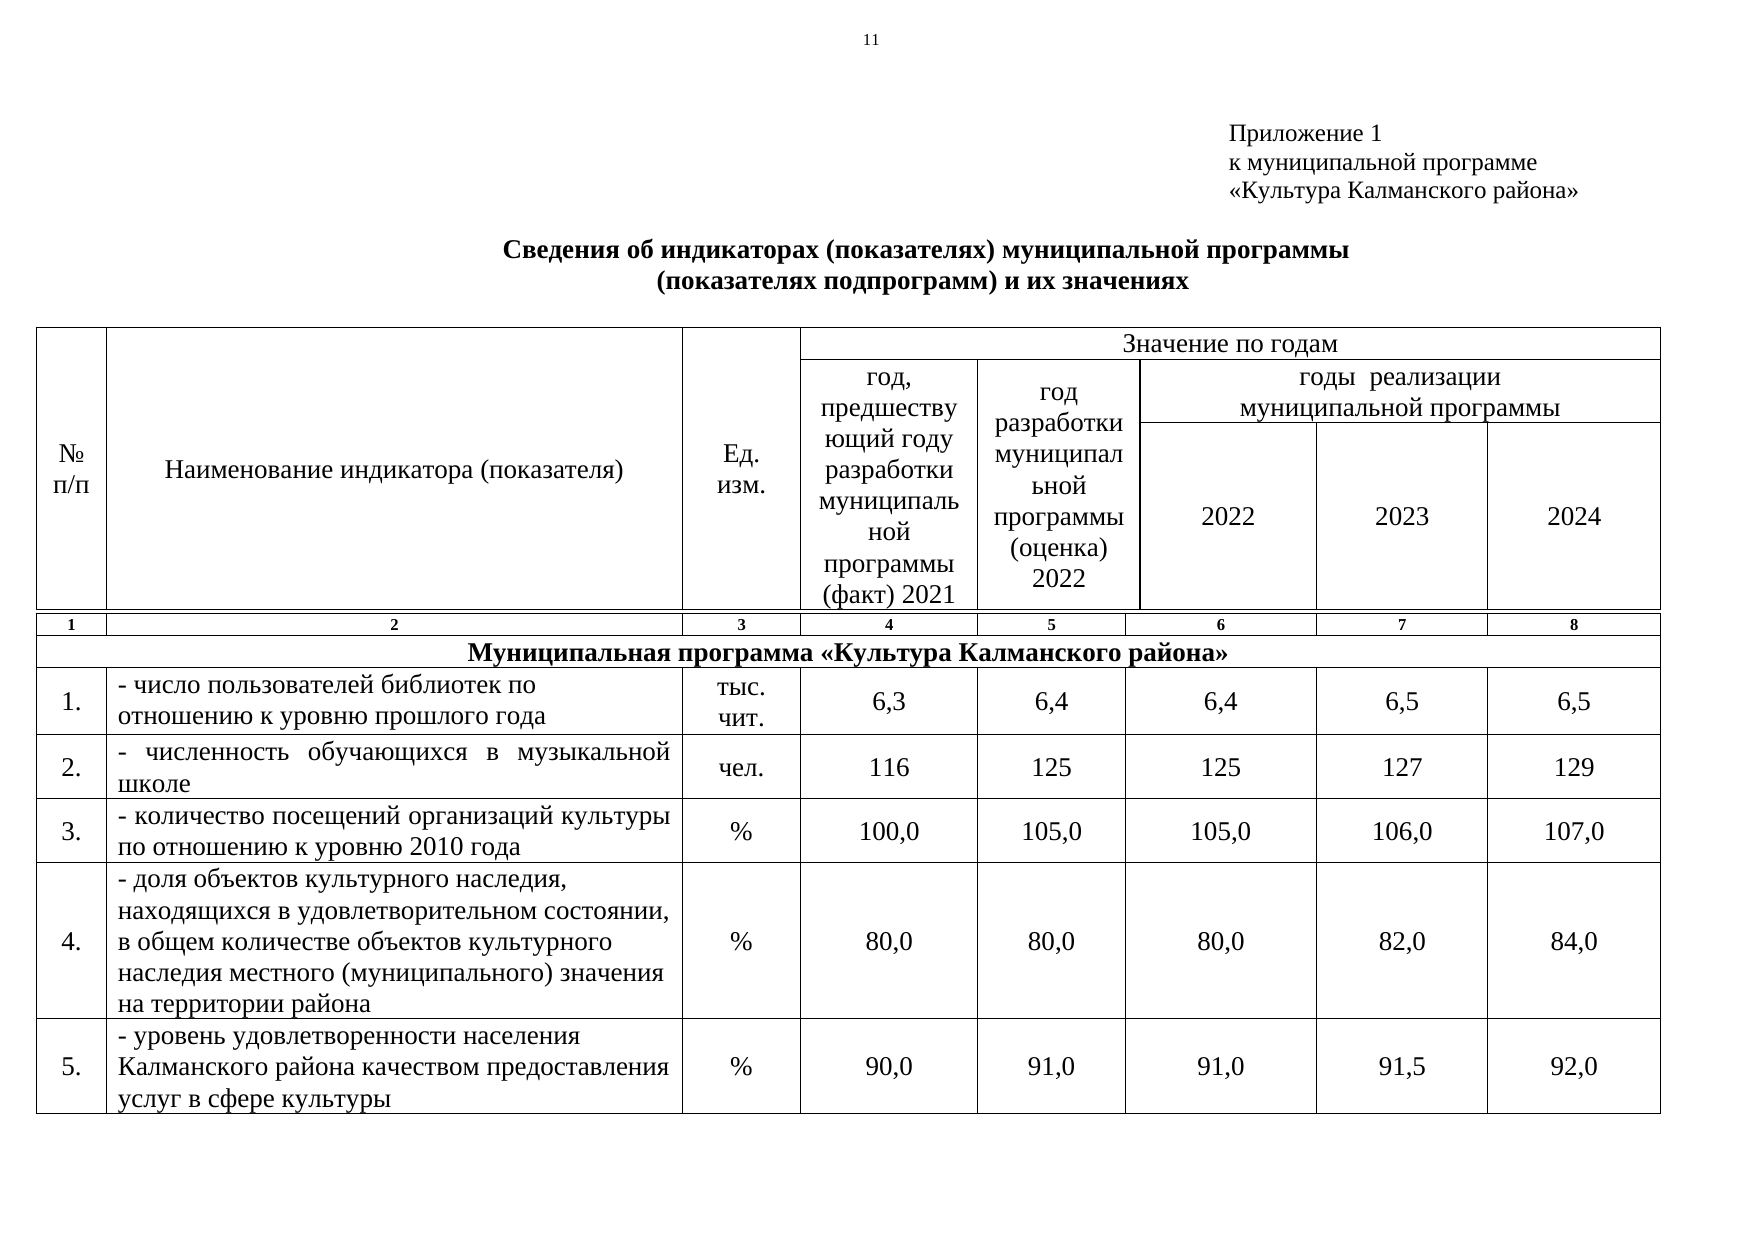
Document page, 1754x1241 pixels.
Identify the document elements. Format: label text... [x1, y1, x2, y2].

table_cell 80,0 [1126, 863, 1316, 1018]
table_cell 125 [978, 735, 1125, 798]
table_cell 6,4 [978, 668, 1125, 734]
text Сведения об индикаторах (показателях) муниципальной программы [151, 233, 1695, 264]
table_header 5 [978, 614, 1125, 635]
table_cell 6,4 [1126, 668, 1316, 734]
table_cell - количество посещений организаций культуры по отношению к уровню 2010 года [107, 799, 682, 862]
table_header Ед. изм. [683, 328, 800, 609]
table_cell годы реализации муниципальной программы [1141, 360, 1660, 422]
table_cell % [683, 1019, 800, 1113]
table_cell год разработки муниципальной программы (оценка) 2022 [978, 360, 1139, 609]
table_cell 80,0 [801, 863, 977, 1018]
table_cell 100,0 [801, 799, 977, 862]
table_cell 2022 [1141, 423, 1316, 609]
table_header Значение по годам [801, 328, 1660, 359]
table_cell - уровень удовлетворенности населения Калманского района качеством предоставления услуг в сфере культуры [107, 1019, 682, 1113]
table_cell 90,0 [801, 1019, 977, 1113]
table_header 8 [1488, 614, 1660, 635]
text Приложение 1 [165, 118, 1657, 147]
table_header Наименование индикатора (показателя) [107, 328, 682, 609]
table_cell 80,0 [978, 863, 1125, 1018]
text (показателях подпрограмм) и их значениях [151, 264, 1695, 295]
table_cell тыс. чит. [683, 668, 800, 734]
table_cell 2023 [1317, 423, 1487, 609]
text к муниципальной программе [165, 147, 1657, 176]
table_cell 5. [37, 1019, 106, 1113]
table_cell 82,0 [1317, 863, 1487, 1018]
table_cell 6,5 [1317, 668, 1487, 734]
table_cell % [683, 799, 800, 862]
table_cell год, предшествующий году разработки муниципальной программы (факт) 2021 [801, 360, 977, 609]
table_cell 116 [801, 735, 977, 798]
table_cell 84,0 [1488, 863, 1660, 1018]
table_cell 106,0 [1317, 799, 1487, 862]
table_cell 127 [1317, 735, 1487, 798]
table_cell 107,0 [1488, 799, 1660, 862]
table_cell Муниципальная программа «Культура Калманского района» [37, 636, 1660, 667]
table_cell - число пользователей библиотек по отношению к уровню прошлого года [107, 668, 682, 734]
text «Культура Калманского района» [165, 176, 1657, 204]
table_cell 6,5 [1488, 668, 1660, 734]
table_cell % [683, 863, 800, 1018]
table_header 2 [107, 614, 682, 635]
table_cell 1. [37, 668, 106, 734]
table_cell 3. [37, 799, 106, 862]
table_header 7 [1317, 614, 1487, 635]
table_cell 92,0 [1488, 1019, 1660, 1113]
table_cell 6,3 [801, 668, 977, 734]
table_header 4 [801, 614, 977, 635]
table_cell 129 [1488, 735, 1660, 798]
table_header № п/п [37, 328, 106, 609]
table_cell чел. [683, 735, 800, 798]
table_cell - доля объектов культурного наследия, находящихся в удовлетворительном состоянии, в общем количестве объектов культурного наследия местного (муниципального) значения на территории района [107, 863, 682, 1018]
table_cell 125 [1126, 735, 1316, 798]
table_cell 2. [37, 735, 106, 798]
table_header 6 [1126, 614, 1316, 635]
table_cell 105,0 [978, 799, 1125, 862]
table_cell 2024 [1488, 423, 1660, 609]
table_cell 105,0 [1126, 799, 1316, 862]
table_header 3 [683, 614, 800, 635]
table_cell 91,5 [1317, 1019, 1487, 1113]
table_header 1 [37, 614, 106, 635]
table_cell 91,0 [1126, 1019, 1316, 1113]
table_cell - численность обучающихся в музыкальной школе [107, 735, 682, 798]
table_cell 4. [37, 863, 106, 1018]
table_cell 91,0 [978, 1019, 1125, 1113]
